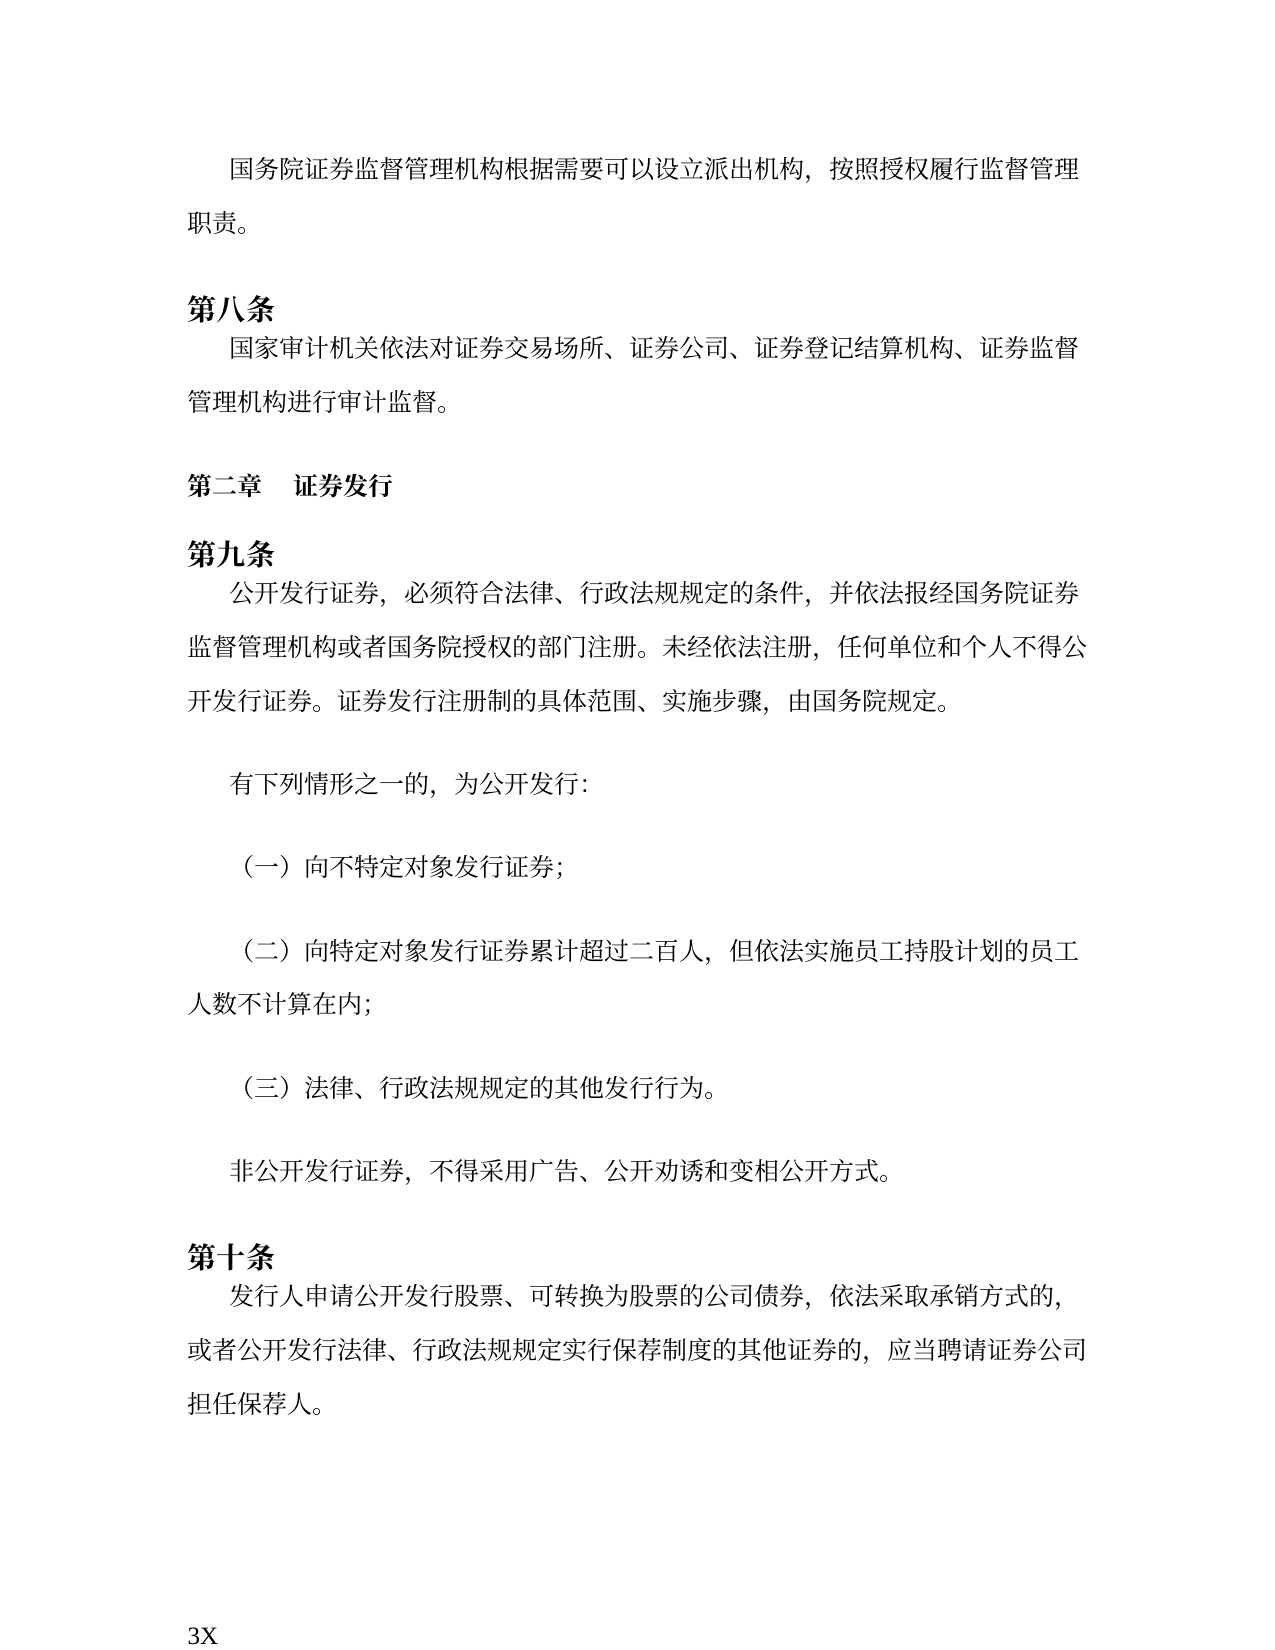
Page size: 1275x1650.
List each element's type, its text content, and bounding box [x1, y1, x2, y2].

text （二）向特定对象发行证券累计超过二百人，但依法实施员工持股计划的员工人数不计算在内； [187, 931, 1087, 1021]
text 国家审计机关依法对证券交易场所、证券公司、证券登记结算机构、证券监督管理机构进行审计监督。 [187, 329, 1087, 419]
text 发行人申请公开发行股票、可转换为股票的公司债券，依法采取承销方式的，或者公开发行法律、行政法规规定实行保荐制度的其他证券的，应当聘请证券公司担任保荐人。 [187, 1277, 1087, 1421]
text 有下列情形之一的，为公开发行： [187, 764, 1087, 801]
subtitle 第二章 证券发行 [187, 466, 1087, 502]
text （一）向不特定对象发行证券； [187, 848, 1087, 884]
text 非公开发行证券，不得采用广告、公开劝诱和变相公开方式。 [187, 1152, 1087, 1188]
text 公开发行证券，必须符合法律、行政法规规定的条件，并依法报经国务院证券监督管理机构或者国务院授权的部门注册。未经依法注册，任何单位和个人不得公开发行证券。证券发行注册制的具体范围、实施步骤，由国务院规定。 [187, 573, 1087, 717]
text （三）法律、行政法规规定的其他发行行为。 [187, 1068, 1087, 1104]
text 国务院证券监督管理机构根据需要可以设立派出机构，按照授权履行监督管理职责。 [187, 150, 1087, 240]
